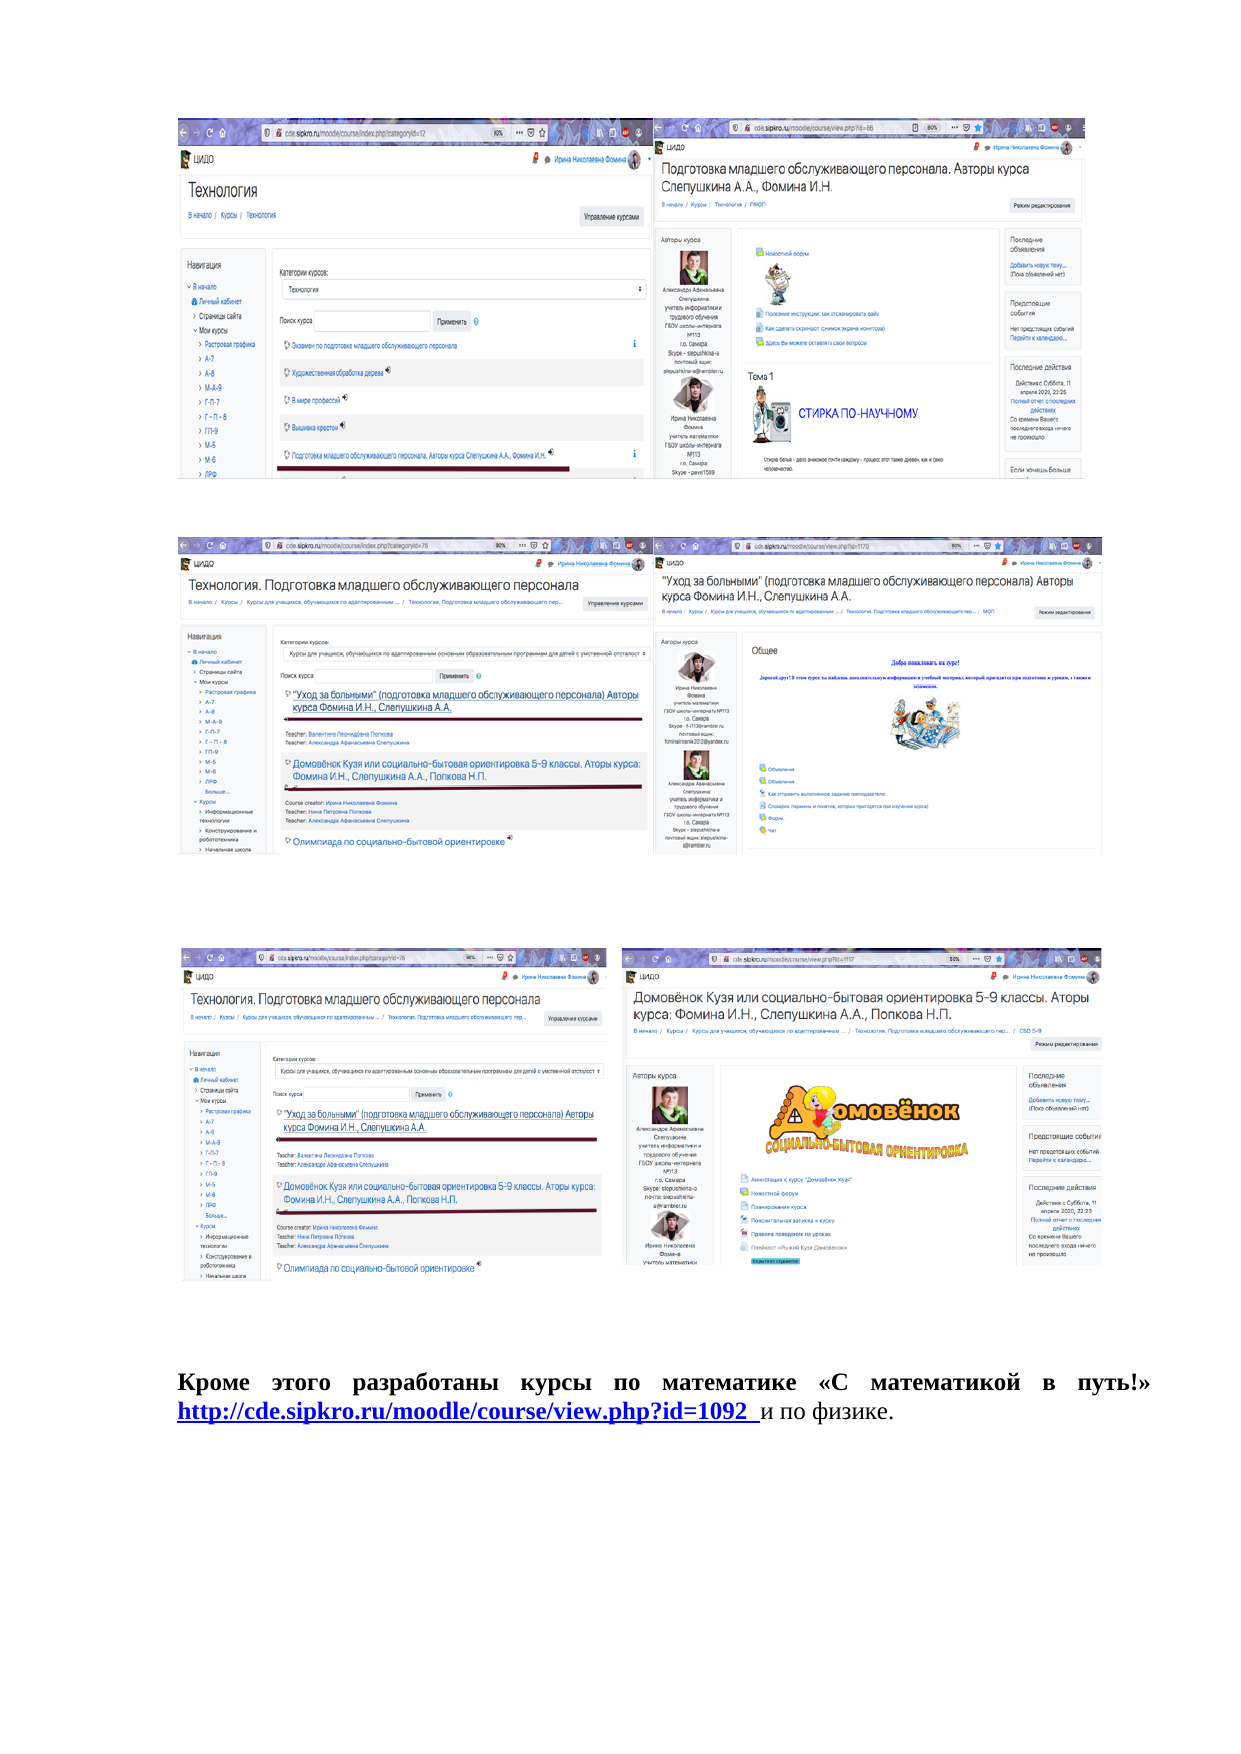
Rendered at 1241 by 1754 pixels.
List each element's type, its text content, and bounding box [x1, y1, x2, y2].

text Кроме этого разработаны курсы по математике «С математикой в путь!» http://cde.sipkro.ru/moodle/course/view.php?id=1092 и по физике. [177, 1367, 1152, 1425]
picture [177, 536, 1103, 857]
picture [621, 948, 1102, 1265]
picture [181, 948, 607, 1282]
picture [177, 118, 1085, 479]
